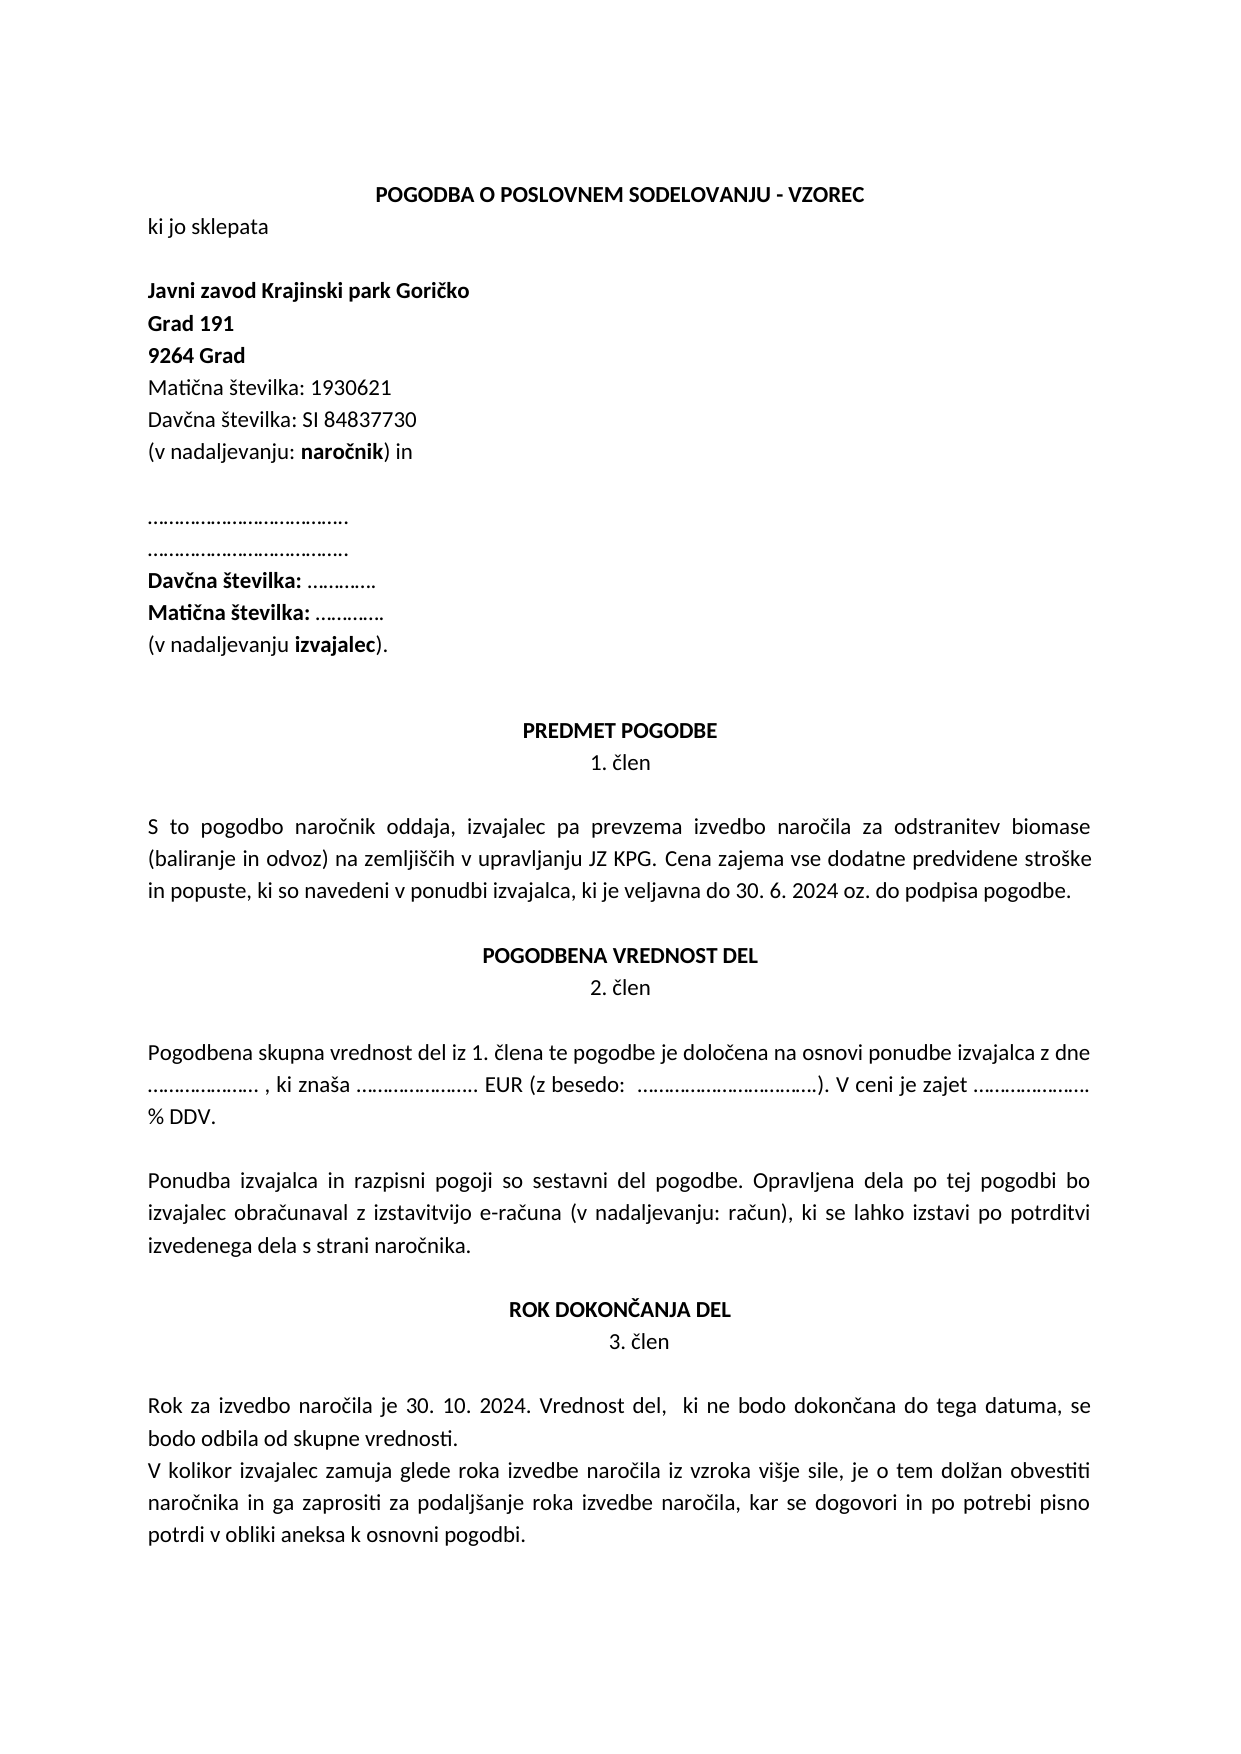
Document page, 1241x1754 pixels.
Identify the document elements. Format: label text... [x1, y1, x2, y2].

text 1. člen [148, 748, 1092, 776]
text Matična številka: 1930621 [148, 373, 1092, 401]
text Pogodbena skupna vrednost del iz 1. člena te pogodbe je določena na osnovi ponudbe izvajalca z dne ………………… , ki znaša ………………….. EUR (z besedo: …………………………….). V ceni je zajet …………………. % DDV. [148, 1038, 1092, 1130]
text 2. člen [148, 973, 1092, 1001]
text Davčna številka: SI 84837730 [148, 405, 1092, 433]
title Javni zavod Krajinski park Goričko [148, 276, 1092, 304]
text Ponudba izvajalca in razpisni pogoji so sestavni del pogodbe. Opravljena dela po tej pogodbi bo izvajalec obračunaval z izstavitvijo e-računa (v nadaljevanju: račun), ki se lahko izstavi po potrditvi izvedenega dela s strani naročnika. [148, 1166, 1092, 1259]
text PREDMET POGODBE [148, 716, 1092, 744]
text ki jo sklepata [148, 212, 1092, 240]
text POGODBENA VREDNOST DEL [148, 941, 1092, 969]
text S to pogodbo naročnik oddaja, izvajalec pa prevzema izvedbo naročila za odstranitev biomase (baliranje in odvoz) na zemljiščih v upravljanju JZ KPG. Cena zajema vse dodatne predvidene stroške in popuste, ki so navedeni v ponudbi izvajalca, ki je veljavna do 30. 6. 2024 oz. do podpisa pogodbe. [148, 812, 1092, 905]
text 9264 Grad [148, 341, 1092, 369]
title Grad 191 [148, 309, 1092, 337]
subtitle ROK DOKONČANJA DEL [148, 1295, 1092, 1323]
text V kolikor izvajalec zamuja glede roka izvedbe naročila iz vzroka višje sile, je o tem dolžan obvestiti naročnika in ga zaprositi za podaljšanje roka izvedbe naročila, kar se dogovori in po potrebi pisno potrdi v obliki aneksa k osnovni pogodbi. [148, 1456, 1092, 1548]
text ……………………………….. ……………………………….. Davčna številka: …………. Matična številka: …………. (v nadaljevanju izvajalec). [148, 502, 1092, 658]
text (v nadaljevanju: naročnik) in [148, 437, 1092, 465]
text POGODBA O POSLOVNEM SODELOVANJU - VZOREC [148, 180, 1092, 208]
text 3. člen [185, 1327, 1092, 1355]
text Rok za izvedbo naročila je 30. 10. 2024. Vrednost del, ki ne bodo dokončana do tega datuma, se bodo odbila od skupne vrednosti. [148, 1392, 1092, 1452]
